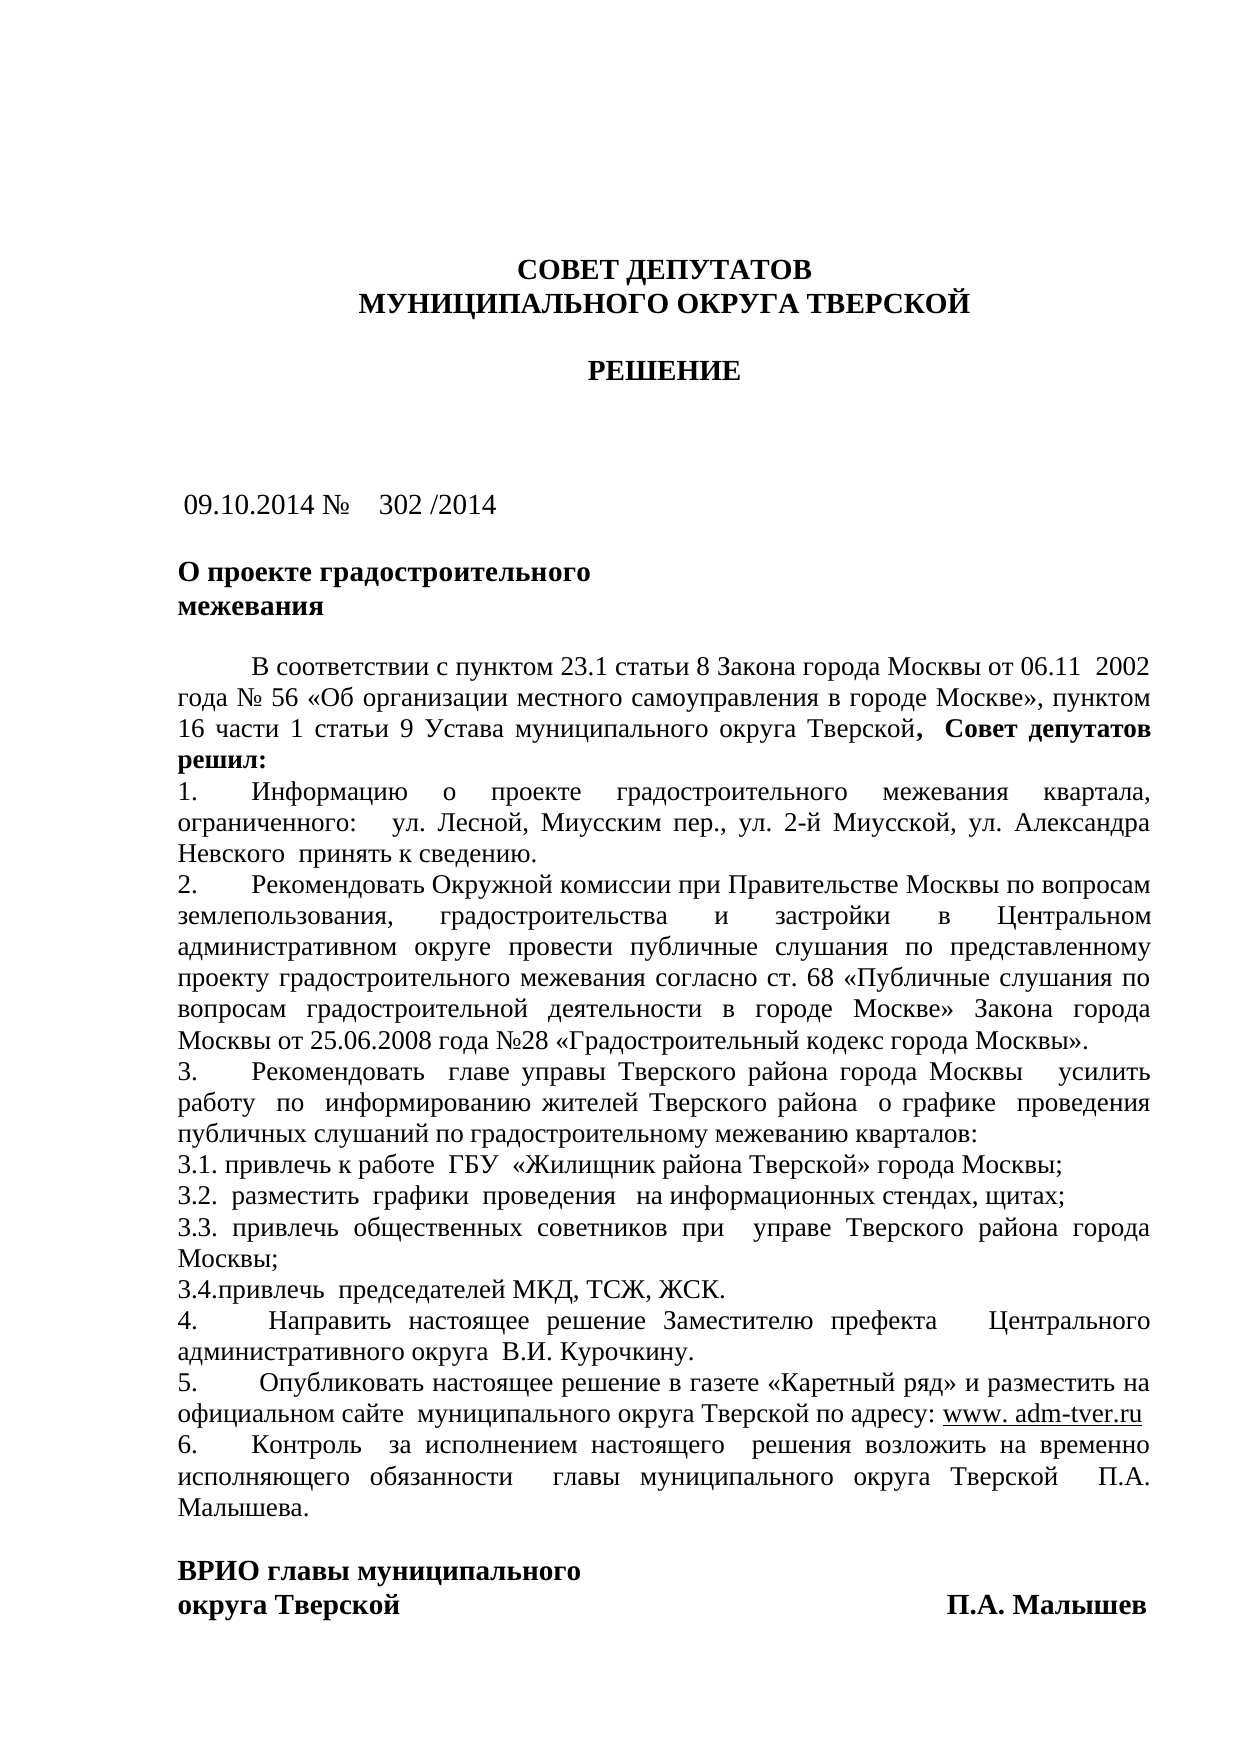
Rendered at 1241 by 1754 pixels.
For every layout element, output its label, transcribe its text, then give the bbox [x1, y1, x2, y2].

text РЕШЕНИЕ [177, 353, 1152, 386]
text 2. Рекомендовать Окружной комиссии при Правительстве Москвы по вопросам землепользования, градостроительства и застройки в Центральном административном округе провести публичные слушания по представленному проекту градостроительного межевания согласно ст. 68 «Публичные слушания по вопросам градостроительной деятельности в городе Москве» Закона города Москвы от 25.06.2008 года №28 «Градостроительный кодекс города Москвы». [177, 868, 1152, 1055]
text 6. Контроль за исполнением настоящего решения возложить на временно исполняющего обязанности главы муниципального округа Тверской П.А. Малышева. [177, 1429, 1152, 1522]
text СОВЕТ ДЕПУТАТОВ [177, 252, 1152, 286]
text МУНИЦИПАЛЬНОГО ОКРУГА ТВЕРСКОЙ [177, 286, 1152, 319]
text 3. Рекомендовать главе управы Тверского района города Москвы усилить работу по информированию жителей Тверского района о графике проведения публичных слушаний по градостроительному межеванию кварталов: [177, 1055, 1152, 1148]
text 3.2. разместить графики проведения на информационных стендах, щитах; [177, 1179, 1152, 1211]
text 5. Опубликовать настоящее решение в газете «Каретный ряд» и разместить на официальном сайте муниципального округа Тверской по адресу: www. adm-tver.ru [177, 1366, 1152, 1429]
text 3.4.привлечь председателей МКД, ТСЖ, ЖСК. [177, 1273, 1152, 1304]
text 3.1. привлечь к работе ГБУ «Жилищник района Тверской» города Москвы; [177, 1148, 1152, 1179]
text 3.3. привлечь общественных советников при управе Тверского района города Москвы; [177, 1211, 1152, 1273]
text В соответствии с пунктом 23.1 статьи 8 Закона города Москвы от 06.11 2002 года № 56 «Об организации местного самоуправления в городе Москве», пунктом 16 части 1 статьи 9 Устава муниципального округа Тверской, Совет депутатов решил: [177, 650, 1152, 774]
text 09.10.2014 № 302 /2014 [88, 487, 702, 521]
text 4. Направить настоящее решение Заместителю префекта Центрального административного округа В.И. Курочкину. [177, 1304, 1152, 1366]
text О проекте градостроительного [177, 554, 1152, 588]
text ВРИО главы муниципального [177, 1553, 1152, 1587]
text межевания [177, 588, 1152, 621]
text 1. Информацию о проекте градостроительного межевания квартала, ограниченного: ул. Лесной, Миусским пер., ул. 2-й Миусской, ул. Александра Невского принять к сведению. [177, 774, 1152, 868]
text округа Тверской П.А. Малышев [177, 1587, 1152, 1620]
